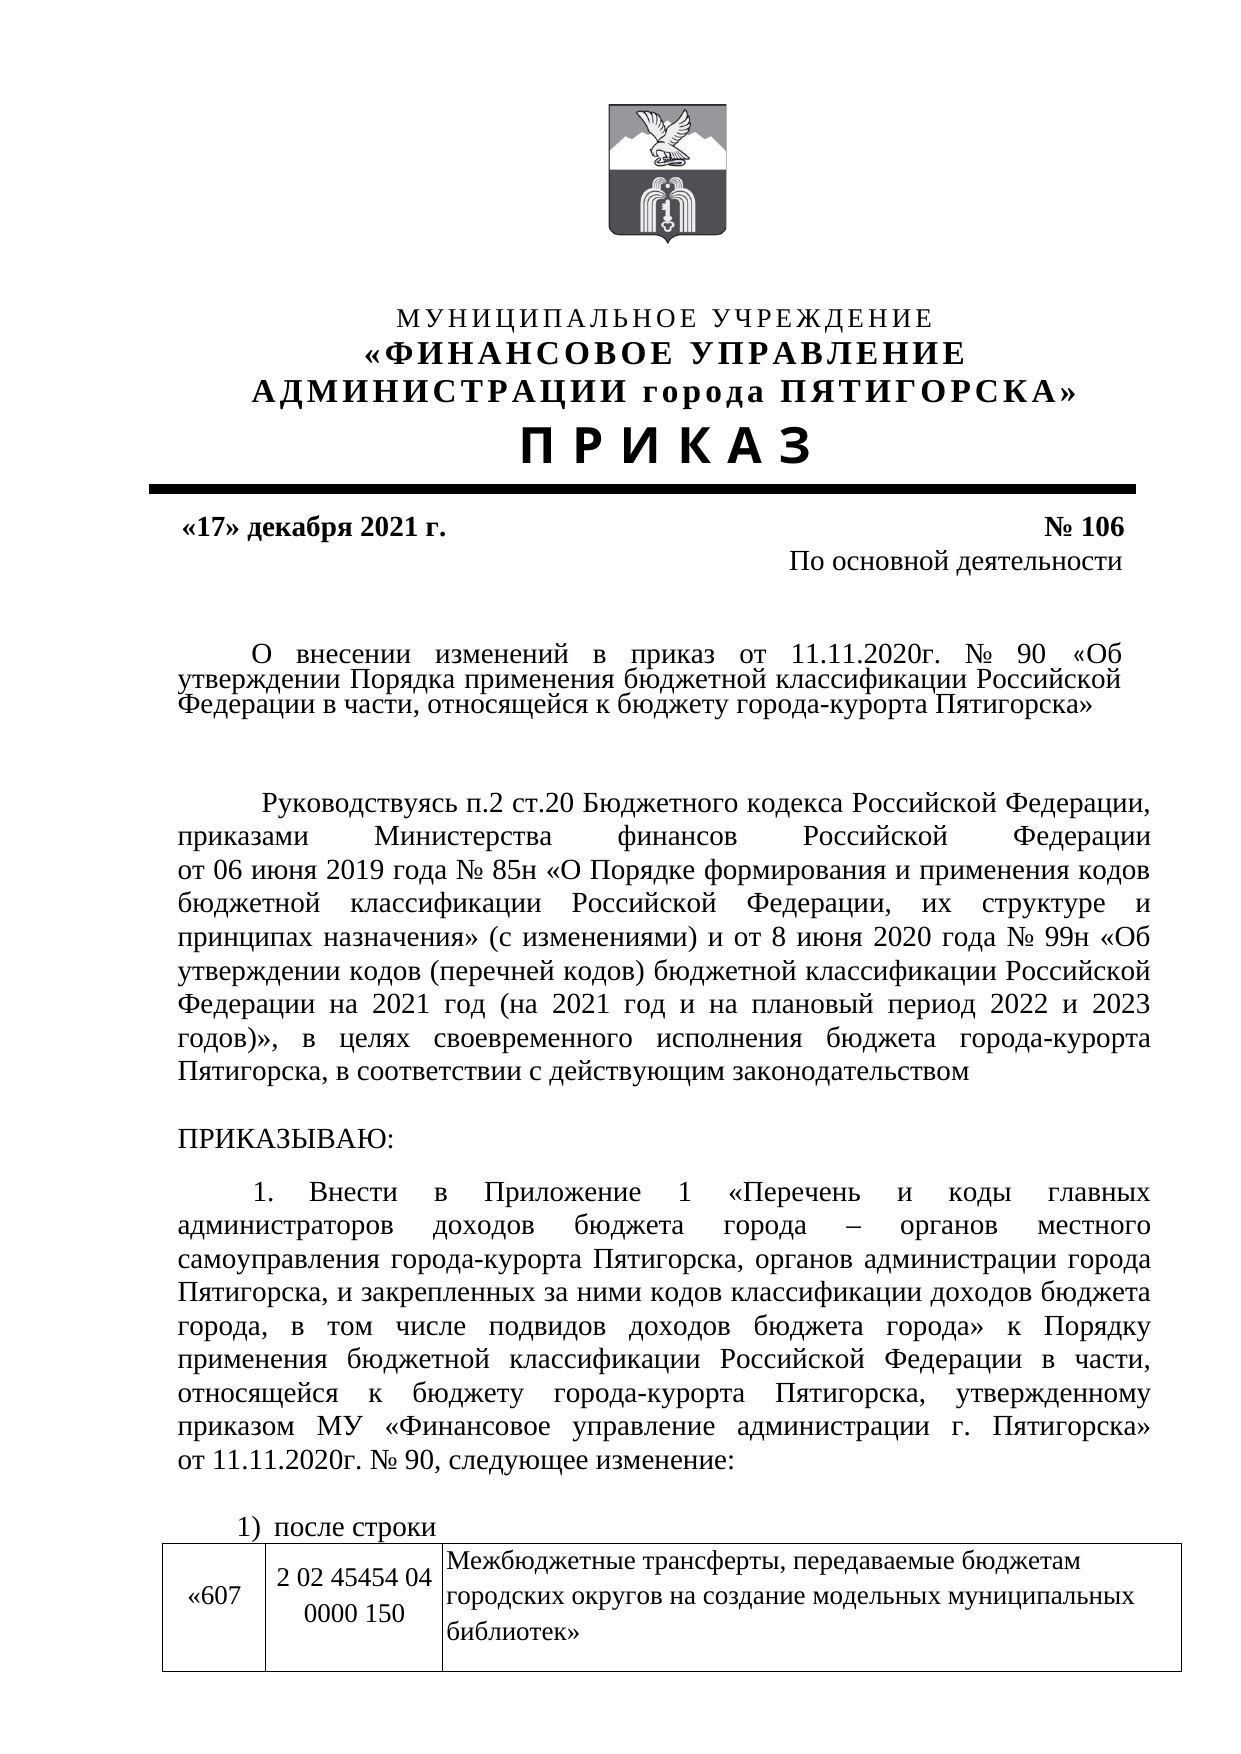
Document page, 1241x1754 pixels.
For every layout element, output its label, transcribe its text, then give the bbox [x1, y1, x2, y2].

subtitle Руководствуясь п.2 ст.20 Бюджетного кодекса Российской Федерации, приказами Министерства финансов Российской Федерации от 06 июня 2019 года № 85н «О Порядке формирования и применения кодов бюджетной классификации Российской Федерации, их структуре и принципах назначения» (с изменениями) и от 8 июня 2020 года № 99н «Об утверждении кодов (перечней кодов) бюджетной классификации Российской Федерации на 2021 год (на 2021 год и на плановый период 2022 и 2023 годов)», в целях своевременного исполнения бюджета города-курорта Пятигорска, в соответствии с действующим законодательством [177, 785, 1152, 1087]
text «ФИНАНСОВОЕ УПРАВЛЕНИЕ [177, 333, 1152, 372]
list Внести в Приложение 1 «Перечень и коды главных администраторов доходов бюджета города – органов местного самоуправления города-курорта Пятигорска, органов администрации города Пятигорска, и закрепленных за ними кодов классификации доходов бюджета города, в том числе подвидов доходов бюджета города» к Порядку применения бюджетной классификации Российской Федерации в части, относящейся к бюджету города-курорта Пятигорска, утвержденному приказом МУ «Финансовое управление администрации г. Пятигорска» от 11.11.2020г. № 90, следующее изменение: [177, 1174, 1152, 1476]
text АДМИНИСТРАЦИИ города ПЯТИГОРСКА» [177, 372, 1152, 410]
text По основной деятельности [118, 543, 1122, 576]
picture [608, 104, 727, 245]
table_header Межбюджетные трансферты, передаваемые бюджетам городских округов на создание модельных муниципальных библиотек» [443, 1544, 1181, 1671]
text МУНИЦИПАЛЬНОЕ УЧРЕЖДЕНИЕ [177, 302, 1152, 333]
table_header «607 [163, 1544, 265, 1671]
list после строки [236, 1509, 1122, 1543]
text «17» декабря 2021 г. № 106 [118, 509, 1152, 543]
text ПРИКАЗЫВАЮ: [177, 1121, 1152, 1154]
table_header 2 02 45454 04 0000 150 [266, 1544, 442, 1671]
text ПРИКАЗ [177, 410, 1152, 478]
text О внесении изменений в приказ от 11.11.2020г. № 90 «Об утверждении Порядка применения бюджетной классификации Российской Федерации в части, относящейся к бюджету города-курорта Пятигорска» [177, 643, 1122, 718]
